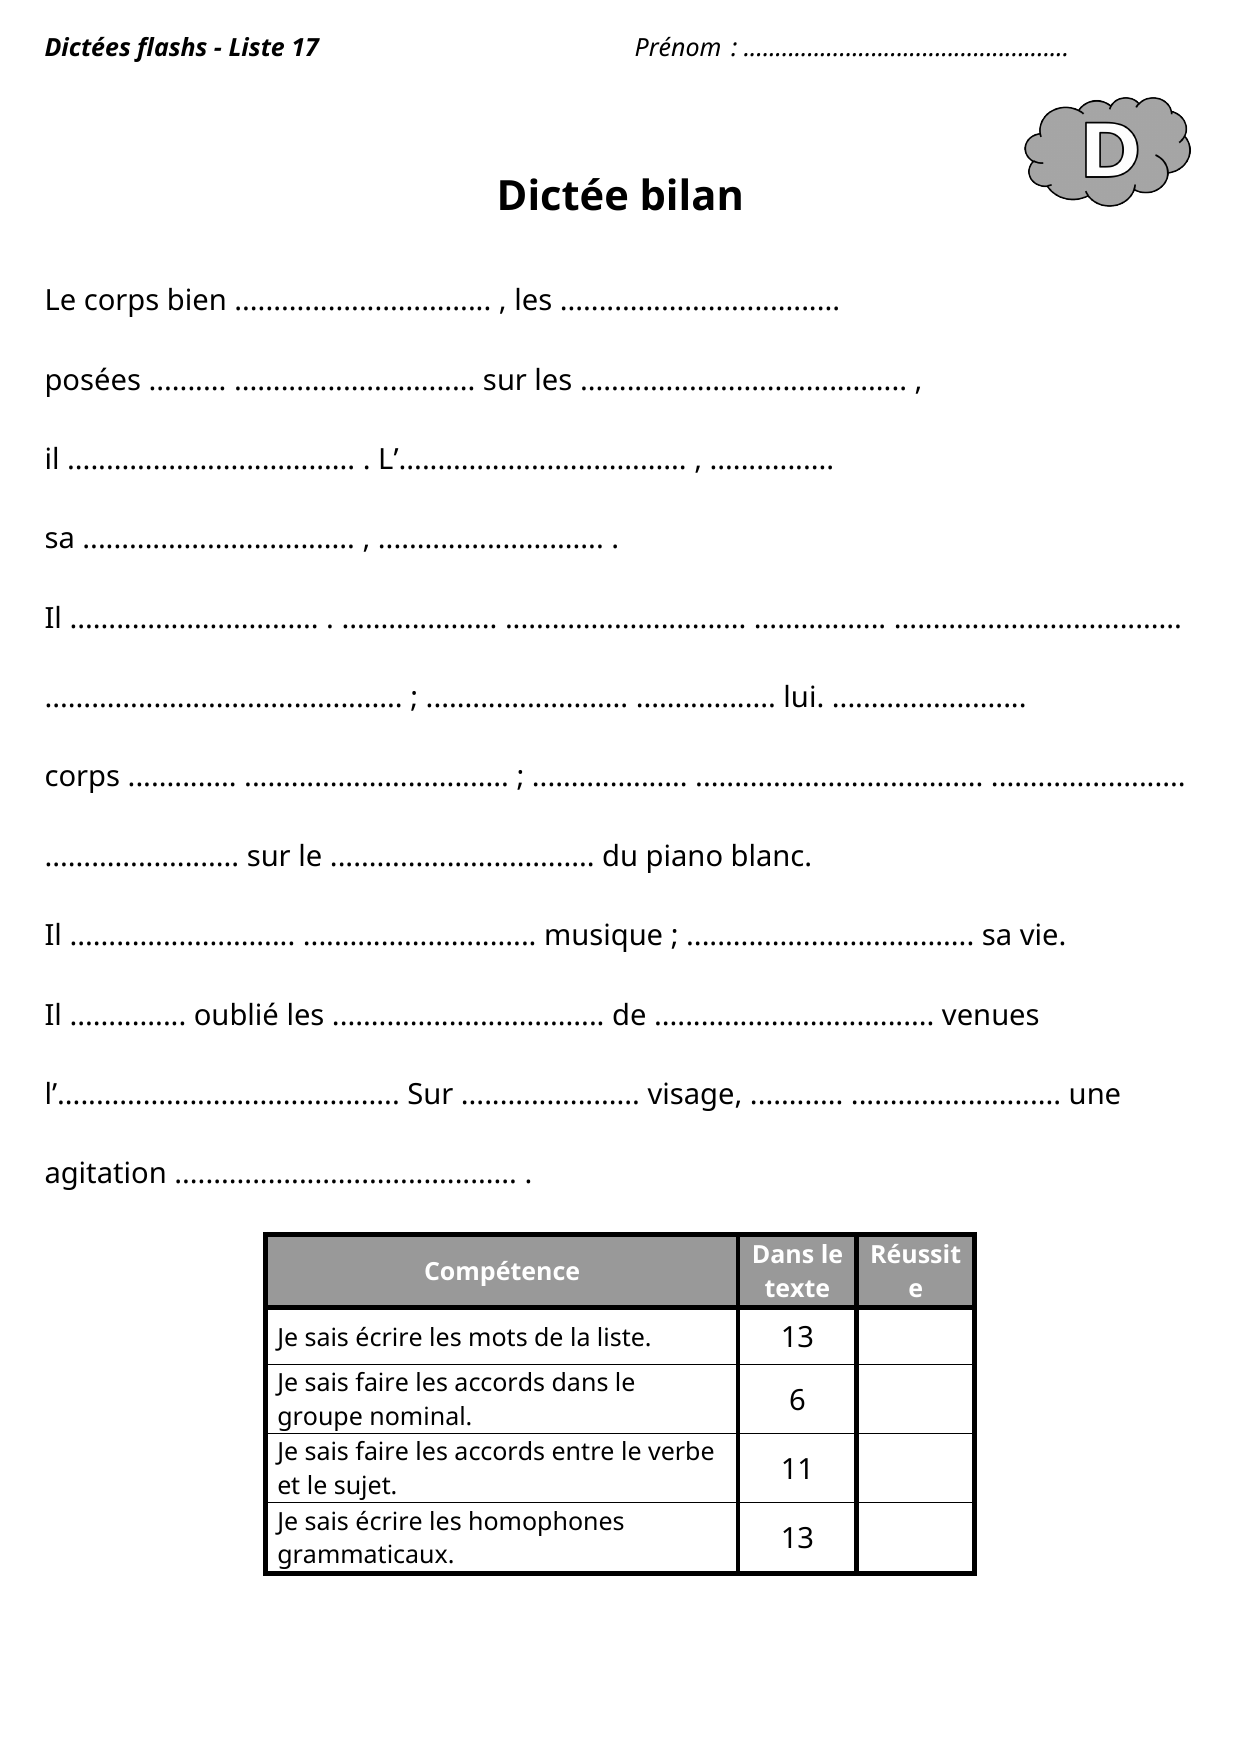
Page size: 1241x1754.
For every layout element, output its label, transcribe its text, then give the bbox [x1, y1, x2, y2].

picture [1018, 92, 1197, 212]
table_header Compétence [268, 1237, 736, 1305]
table_cell 6 [740, 1365, 854, 1433]
text Le corps bien ................................. , les .................................... posées .......... ............................... sur les .......................................... , il ..................................... . L’..................................... , ................ sa ................................... , ............................. . Il ................................ . .................... ............................... ................. ..................................... .............................................. ; .......................... .................. lui. ......................... corps .............. .................................. ; .................... ..................................... .................................................. sur le .................................. du piano blanc. Il ............................. .............................. musique ; ..................................... sa vie. Il ............... oublié les ................................... de .................................... venues l’............................................ Sur ....................... visage, ............ ........................... une agitation ............................................ . [44, 279, 1196, 1192]
text Dictée bilan [44, 166, 1196, 223]
text Dictées flashs - Liste 17 Prénom : ................................................... [44, 29, 1196, 64]
table_cell Je sais écrire les mots de la liste. [268, 1310, 736, 1364]
table_cell 13 [740, 1503, 854, 1571]
table_cell [859, 1310, 972, 1364]
table_cell [859, 1503, 972, 1571]
table_cell Je sais faire les accords dans le groupe nominal. [268, 1365, 736, 1433]
table_cell 13 [740, 1310, 854, 1364]
table_header Réussite [859, 1237, 972, 1305]
table_cell [859, 1434, 972, 1502]
table_cell Je sais écrire les homophones grammaticaux. [268, 1503, 736, 1571]
table_cell Je sais faire les accords entre le verbe et le sujet. [268, 1434, 736, 1502]
table_header Dans le texte [740, 1237, 854, 1305]
table_cell 11 [740, 1434, 854, 1502]
table_cell [859, 1365, 972, 1433]
